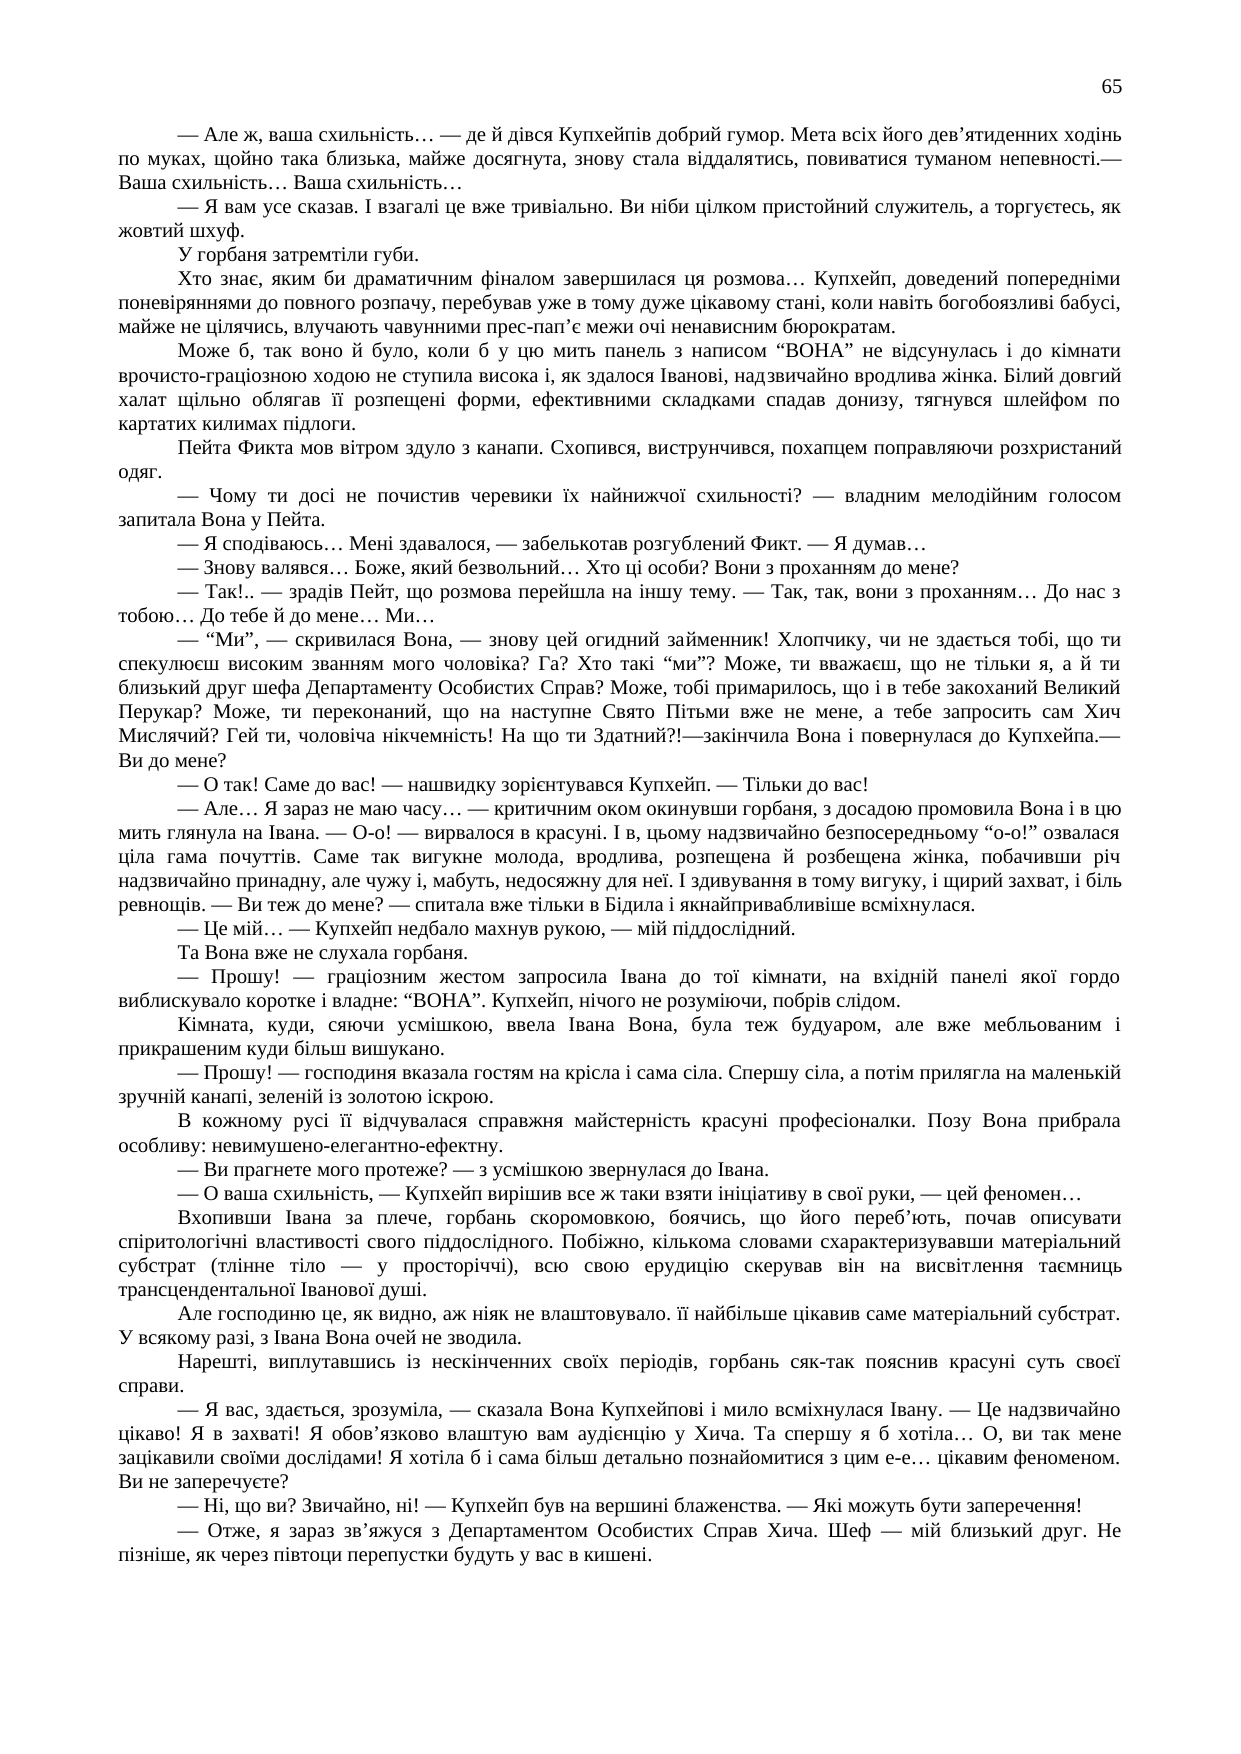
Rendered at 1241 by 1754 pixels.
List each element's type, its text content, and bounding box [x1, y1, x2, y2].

text — Отже, я зараз зв’яжуся з Департаментом Особистих Справ Хича. Шеф — мій близький друг. Не пізніше, як через півтоци перепустки будуть у вас в кишені. [118, 1517, 1122, 1566]
text — Але ж, ваша схильність… — де й дівся Купхейпів добрий гумор. Мета всіх його дев’ятиденних ходінь по муках, щойно така близька, майже досягнута, знову стала віддалятись, повиватися туманом непевності.— Ваша схильність… Ваша схильність… [118, 122, 1122, 194]
text — Я сподіваюсь… Мені здавалося, — забелькотав розгублений Фикт. — Я думав… [118, 531, 1122, 555]
text — Ви прагнете мого протеже? — з усмішкою звернулася до Івана. [118, 1157, 1122, 1181]
text — Це мій… — Купхейп недбало махнув рукою, — мій піддослідний. [118, 916, 1122, 940]
text Кімната, куди, сяючи усмішкою, ввела Івана Вона, була теж будуаром, але вже мебльованим і прикрашеним куди більш вишукано. [118, 1012, 1122, 1060]
text В кожному русі її відчувалася справжня майстерність красуні професіоналки. Позу Вона прибрала особливу: невимушено-елегантно-ефектну. [118, 1108, 1122, 1157]
text У горбаня затремтіли губи. [118, 242, 1122, 266]
text Вхопивши Івана за плече, горбань скоромовкою, боячись, що його переб’ють, почав описувати спіритологічні властивості свого піддослідного. Побіжно, кількома словами схарактеризувавши матеріальний субстрат (тлінне тіло — у просторіччі), всю свою ерудицію скерував він на висвітлення таємниць трансцендентальної Іванової душі. [118, 1205, 1122, 1301]
text — Так!.. — зрадів Пейт, що розмова перейшла на іншу тему. — Так, так, вони з проханням… До нас з тобою… До тебе й до мене… Ми… [118, 579, 1122, 627]
text — Прошу! — господиня вказала гостям на крісла і сама сіла. Спершу сіла, а потім прилягла на маленькій зручній канапі, зеленій із золотою іскрою. [118, 1060, 1122, 1108]
text — Але… Я зараз не маю часу… — критичним оком окинувши горбаня, з досадою промовила Вона і в цю мить глянула на Івана. — О-о! — вирвалося в красуні. І в, цьому надзвичайно безпосередньому “о-о!” озвалася ціла гама почуттів. Саме так вигукне молода, вродлива, розпещена й розбещена жінка, побачивши річ надзвичайно принадну, але чужу і, мабуть, недосяжну для неї. І здивування в тому вигуку, і щирий захват, і біль ревнощів. — Ви теж до мене? — спитала вже тільки в Бідила і якнайпривабливіше всміхнулася. [118, 796, 1122, 916]
text Може б, так воно й було, коли б у цю мить панель з написом “ВОНА” не відсунулась і до кімнати врочисто-граціозною ходою не ступила висока і, як здалося Іванові, надзвичайно вродлива жінка. Білий довгий халат щільно облягав її розпещені форми, ефективними складками спадав донизу, тягнувся шлейфом по картатих килимах підлоги. [118, 338, 1122, 435]
text — Я вас, здається, зрозуміла, — сказала Вона Купхейпові і мило всміхнулася Івану. — Це надзвичайно цікаво! Я в захваті! Я обов’язково влаштую вам аудієнцію у Хича. Та спершу я б хотіла… О, ви так мене зацікавили своїми дослідами! Я хотіла б і сама більш детально познайомитися з цим е-е… цікавим феноменом. Ви не заперечуєте? [118, 1397, 1122, 1493]
text Хто знає, яким би драматичним фіналом завершилася ця розмова… Купхейп, доведений попередніми поневіряннями до повного розпачу, перебував уже в тому дуже цікавому стані, коли навіть богобоязливі бабусі, майже не цілячись, влучають чавунними прес-пап’є межи очі ненависним бюрократам. [118, 266, 1122, 338]
text — Прошу! — граціозним жестом запросила Івана до тої кімнати, на вхідній панелі якої гордо виблискувало коротке і владне: “ВОНА”. Купхейп, нічого не розуміючи, побрів слідом. [118, 964, 1122, 1012]
text — Я вам усе сказав. І взагалі це вже тривіально. Ви ніби цілком пристойний служитель, а торгуєтесь, як жовтий шхуф. [118, 194, 1122, 242]
text Нарешті, виплутавшись із нескінченних своїх періодів, горбань сяк-так пояснив красуні суть своєї справи. [118, 1349, 1122, 1397]
text — О ваша схильність, — Купхейп вирішив все ж таки взяти ініціативу в свої руки, — цей феномен… [118, 1181, 1122, 1205]
text — О так! Саме до вас! — нашвидку зорієнтувався Купхейп. — Тільки до вас! [118, 772, 1122, 796]
text Але господиню це, як видно, аж ніяк не влаштовувало. її найбільше цікавив саме матеріальний субстрат. У всякому разі, з Івана Вона очей не зводила. [118, 1301, 1122, 1349]
text — Знову валявся… Боже, який безвольний… Хто ці особи? Вони з проханням до мене? [118, 555, 1122, 579]
text — “Ми”, — скривилася Вона, — знову цей огидний займенник! Хлопчику, чи не здається тобі, що ти спекулюєш високим званням мого чоловіка? Га? Хто такі “ми”? Може, ти вважаєш, що не тільки я, а й ти близький друг шефа Департаменту Особистих Справ? Може, тобі примарилось, що і в тебе закоханий Великий Перукар? Може, ти переконаний, що на наступне Свято Пітьми вже не мене, а тебе запросить сам Хич Мислячий? Гей ти, чоловіча нікчемність! На що ти Здатний?!—закінчила Вона і повернулася до Купхейпа.— Ви до мене? [118, 627, 1122, 772]
text Пейта Фикта мов вітром здуло з канапи. Схопився, виструнчився, похапцем поправляючи розхристаний одяг. [118, 435, 1122, 483]
text — Чому ти досі не почистив черевики їх найнижчої схильності? — владним мелодійним голосом запитала Вона у Пейта. [118, 483, 1122, 531]
text Та Вона вже не слухала горбаня. [118, 940, 1122, 964]
text — Ні, що ви? Звичайно, ні! — Купхейп був на вершині блаженства. — Які можуть бути заперечення! [118, 1493, 1122, 1517]
